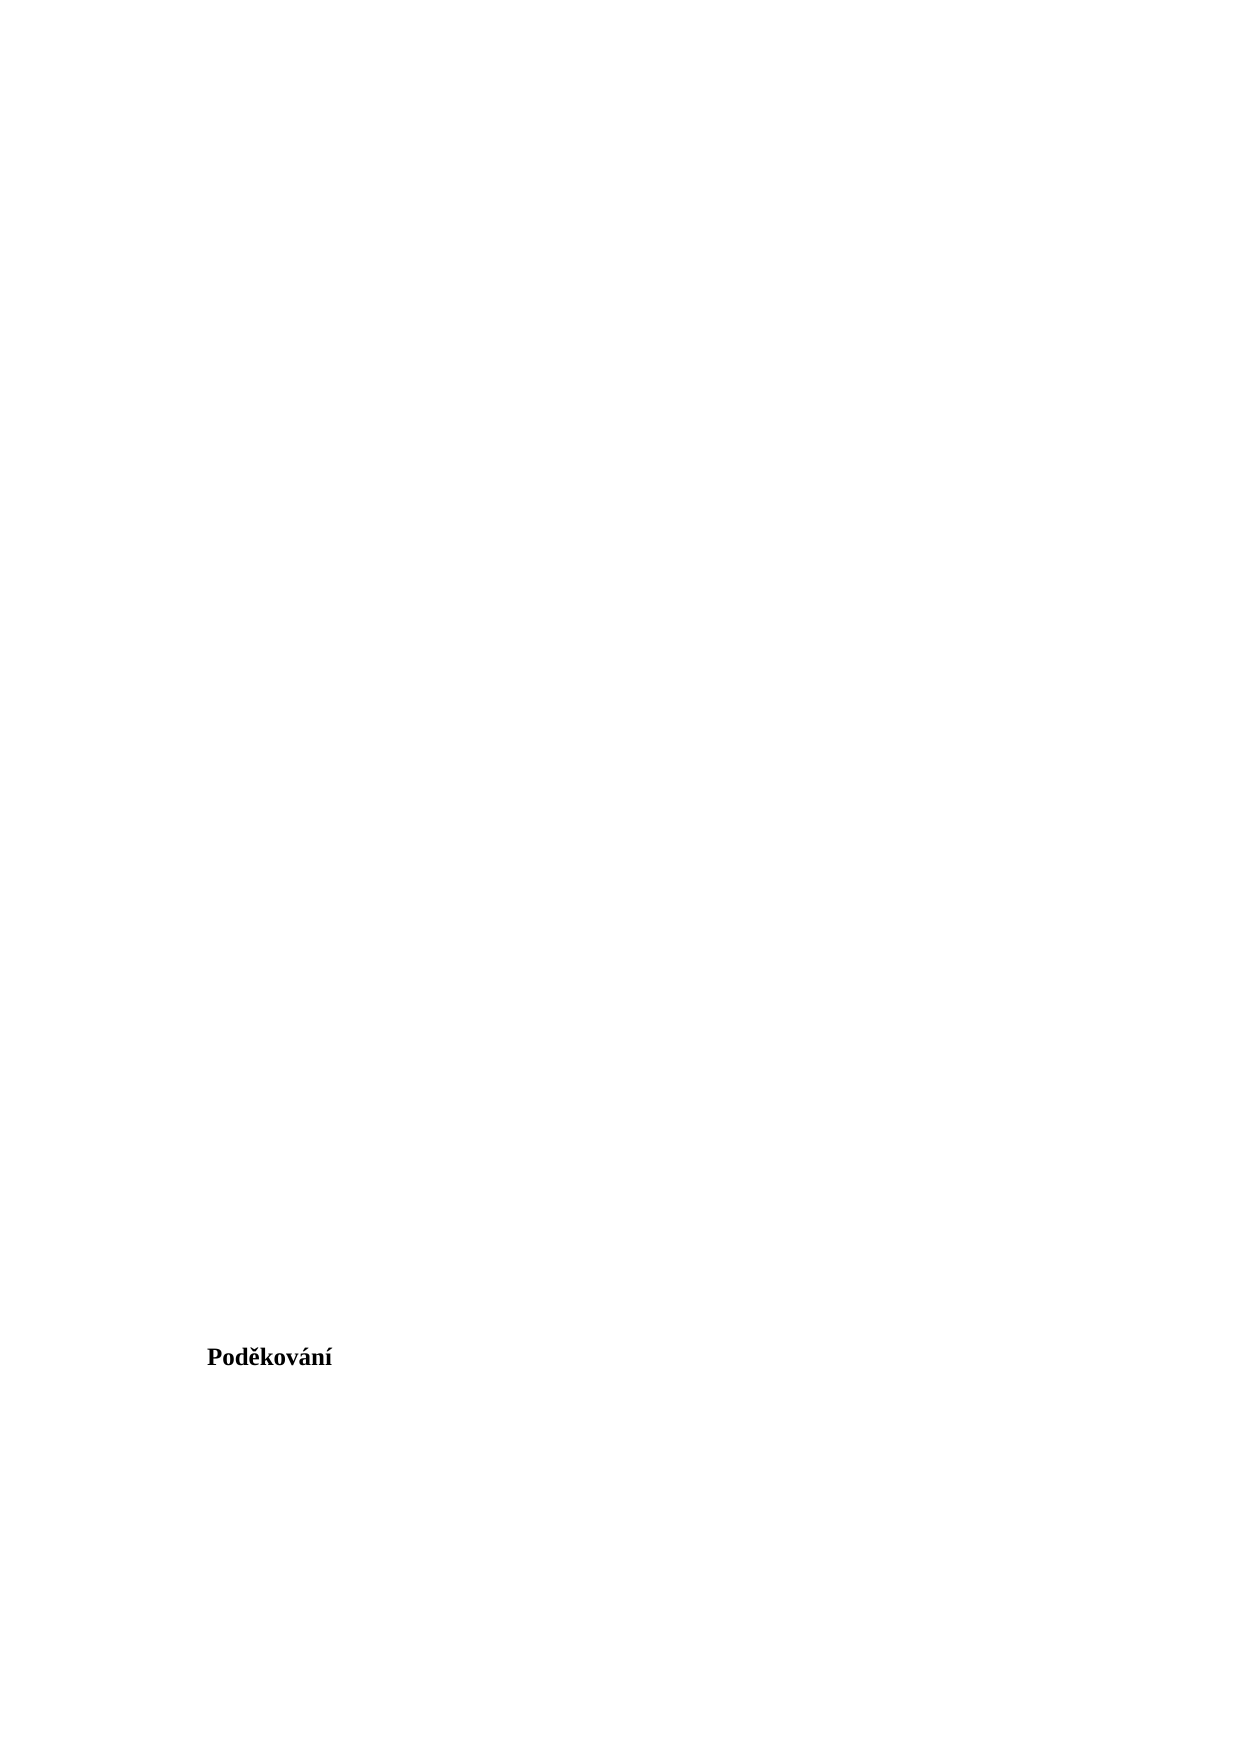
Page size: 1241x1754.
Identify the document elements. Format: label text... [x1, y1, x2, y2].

text Poděkování [207, 1342, 1092, 1370]
